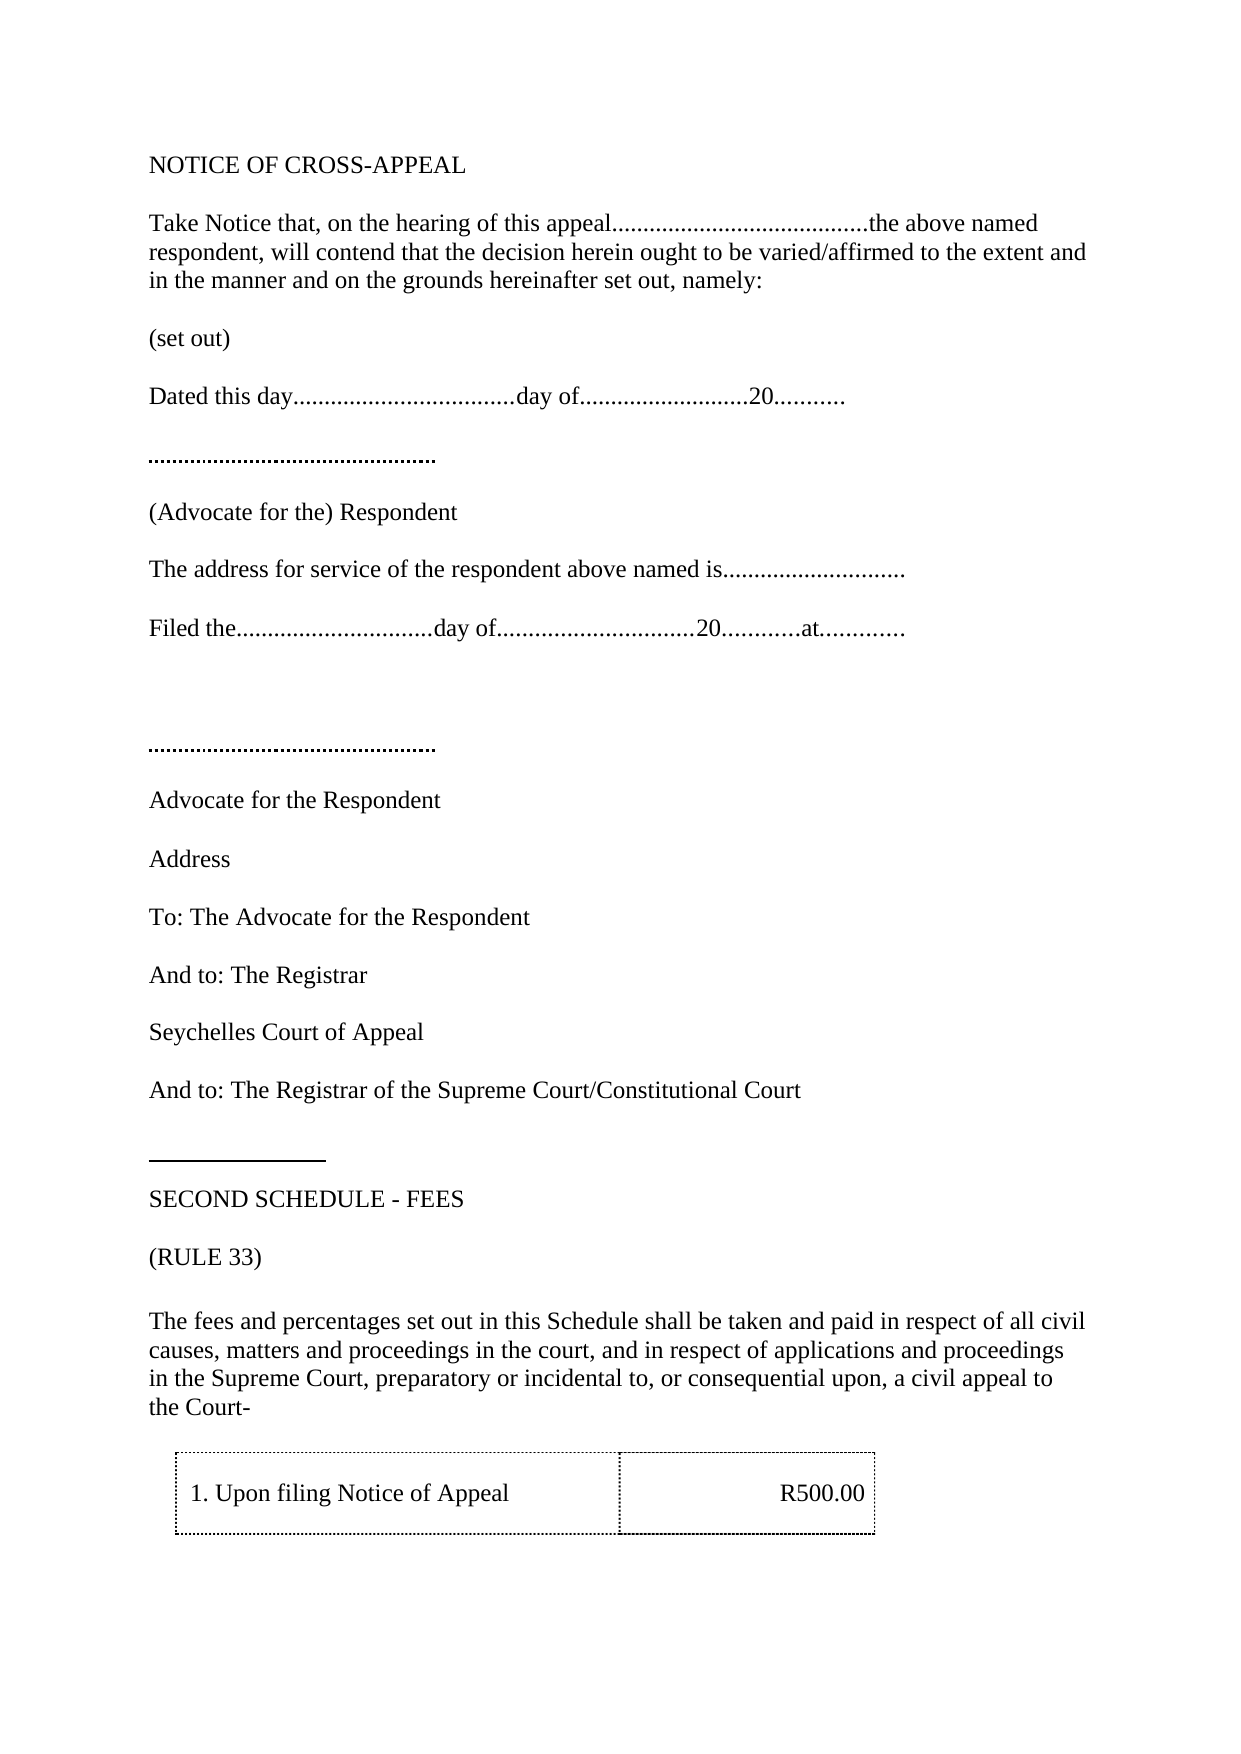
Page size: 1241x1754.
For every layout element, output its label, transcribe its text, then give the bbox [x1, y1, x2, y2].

text (set out) [148, 323, 1090, 352]
text The address for service of the respondent above named is [148, 555, 1090, 583]
text Advocate for the Respondent [148, 786, 1090, 815]
text (Advocate for the) Respondent [148, 497, 1090, 526]
text Dated this day day of 20 [148, 381, 1090, 410]
text respondent, will contend that the decision herein ought to be varied/affirmed to the extent and in the manner and on the grounds hereinafter set out, namely: [148, 237, 1090, 294]
text Filed the day of 20 at [148, 613, 1090, 642]
text To: The Advocate for the Respondent [148, 902, 1090, 931]
text Seychelles Court of Appeal [148, 1018, 1090, 1046]
text And to: The Registrar of the Supreme Court/Constitutional Court [148, 1076, 1090, 1104]
text And to: The Registrar [148, 960, 1090, 989]
text Take Notice that, on the hearing of this appeal the above named [148, 208, 1090, 237]
picture [175, 1452, 876, 1535]
text NOTICE OF CROSS-APPEAL [148, 151, 1090, 179]
text The fees and percentages set out in this Schedule shall be taken and paid in respect of all civil causes, matters and proceedings in the court, and in respect of applications and proceedings in the Supreme Court, preparatory or incidental to, or consequential upon, a civil appeal to the Court- [148, 1306, 1090, 1421]
text Address [148, 844, 1090, 873]
text SECOND SCHEDULE - FEES (RULE 33) [148, 1161, 467, 1277]
